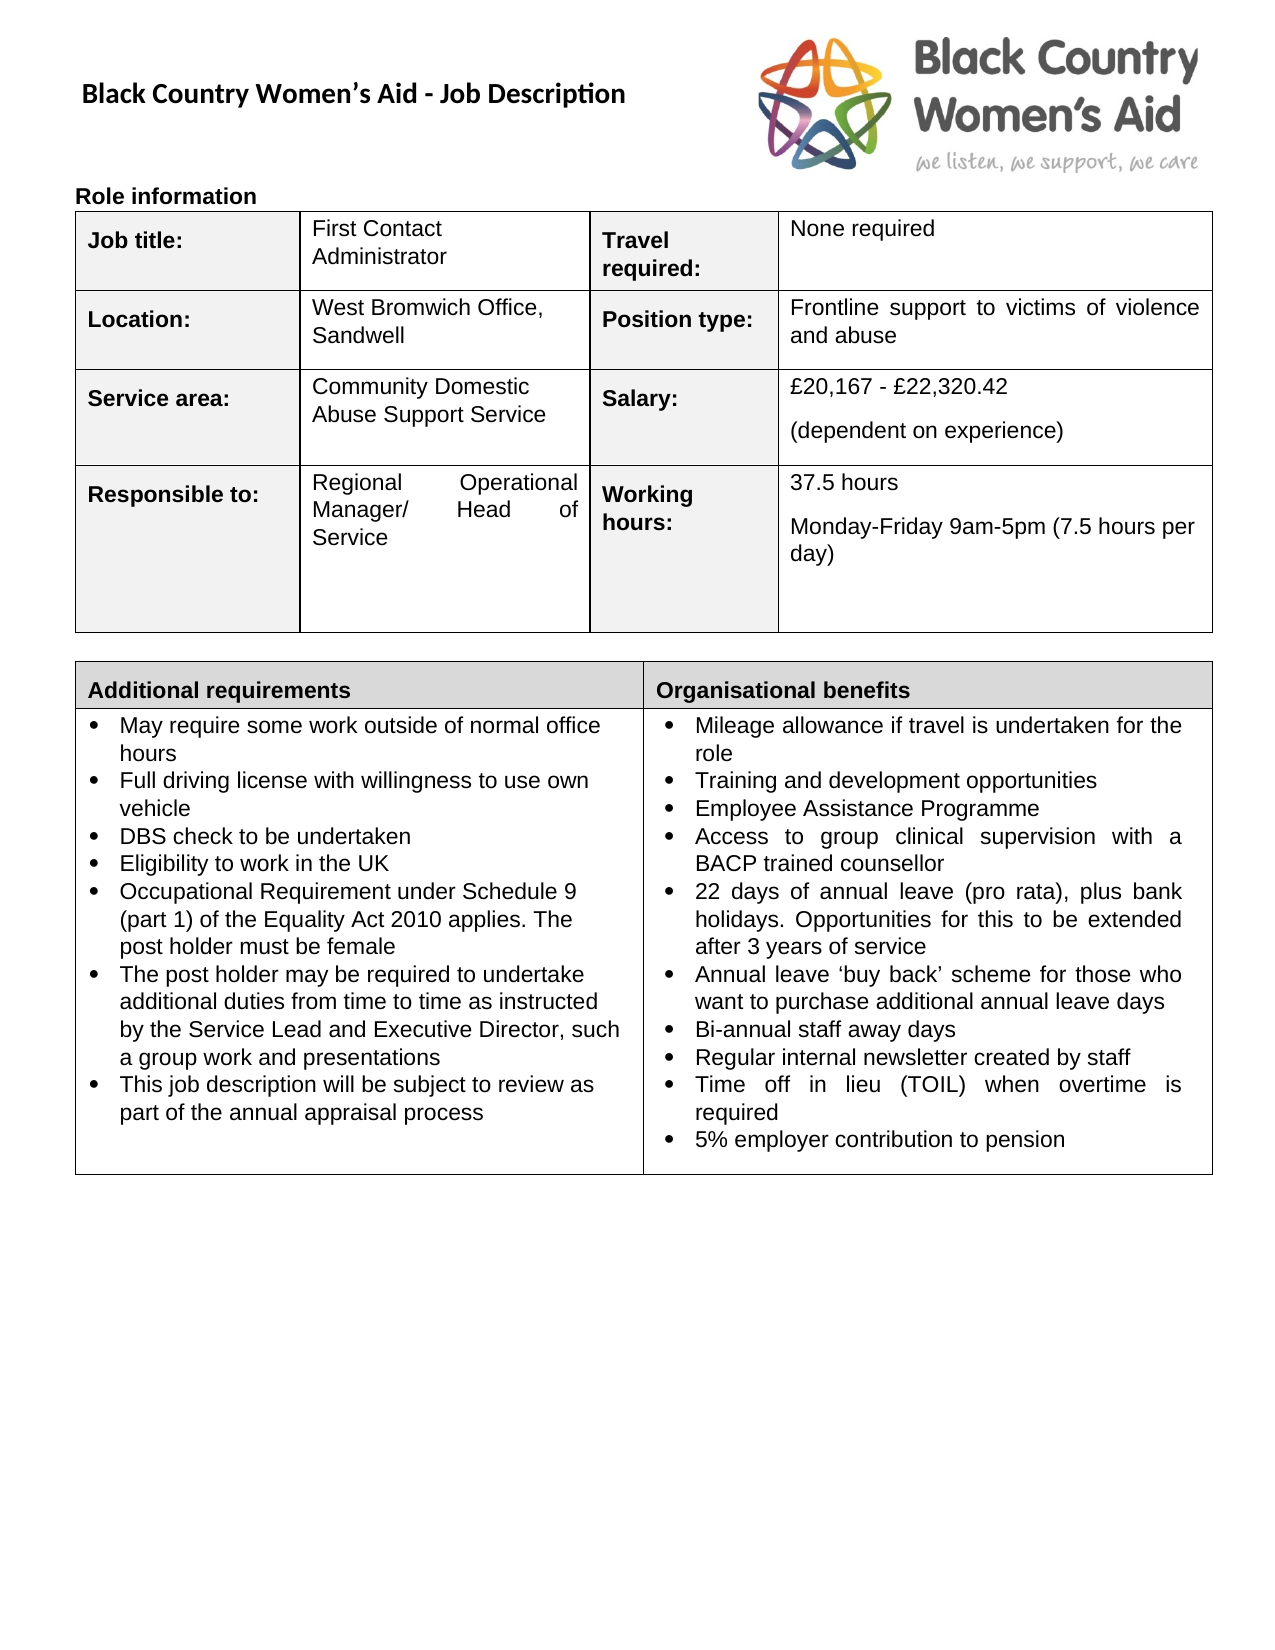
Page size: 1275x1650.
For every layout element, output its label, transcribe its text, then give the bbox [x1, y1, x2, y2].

table_cell Community Domestic Abuse Support Service [301, 370, 589, 464]
table_cell Mileage allowance if travel is undertaken for the role Training and development opportunities Employee Assistance Programme Access to group clinical supervision with a BACP trained counsellor 22 days of annual leave (pro rata), plus bank holidays. Opportunities for this to be extended after 3 years of service Annual leave ‘buy back’ scheme for those who want to purchase additional annual leave days Bi-annual staff away days Regular internal newsletter created by staff Time off in lieu (TOIL) when overtime is required 5% employer contribution to pension [644, 709, 1212, 1174]
table_cell Position type: [591, 291, 778, 369]
table_header Travel required: [591, 212, 778, 290]
table_cell : [76, 291, 299, 369]
table_cell 37.5 hours Monday-Friday 9am-5pm (7.5 hours per day) [779, 466, 1212, 632]
table_cell Frontline support to victims of violence and abuse [779, 291, 1212, 369]
table_cell May require some work outside of normal office hours Full driving license with willingness to use own vehicle DBS check to be undertaken Eligibility to work in the UK Occupational Requirement under Schedule 9 (part 1) of the Equality Act 2010 applies. The post holder must be female The post holder may be required to undertake additional duties from time to time as instructed by the Service Lead and Executive Director, such a group work and presentations This job description will be subject to review as part of the annual appraisal process [76, 709, 643, 1174]
subtitle Role information [75, 183, 1200, 210]
table_header Job title: [76, 212, 299, 290]
table_cell £20,167 - £22,320.42 (dependent on experience) [779, 370, 1212, 464]
table_header First Contact Administrator [301, 212, 589, 290]
table_header Additional requirements [76, 662, 643, 708]
table_header Organisational benefits [644, 662, 1212, 708]
table_cell Service area: [76, 370, 299, 464]
picture [757, 37, 1198, 172]
table_cell Regional Operational Manager/ Head of Service [301, 466, 589, 632]
table_cell Responsible to: [76, 466, 299, 632]
table_header None required [779, 212, 1212, 290]
table_cell Salary: [591, 370, 778, 464]
table_cell Working hours: [591, 466, 778, 632]
table_cell West Bromwich Office, Sandwell [301, 291, 589, 369]
